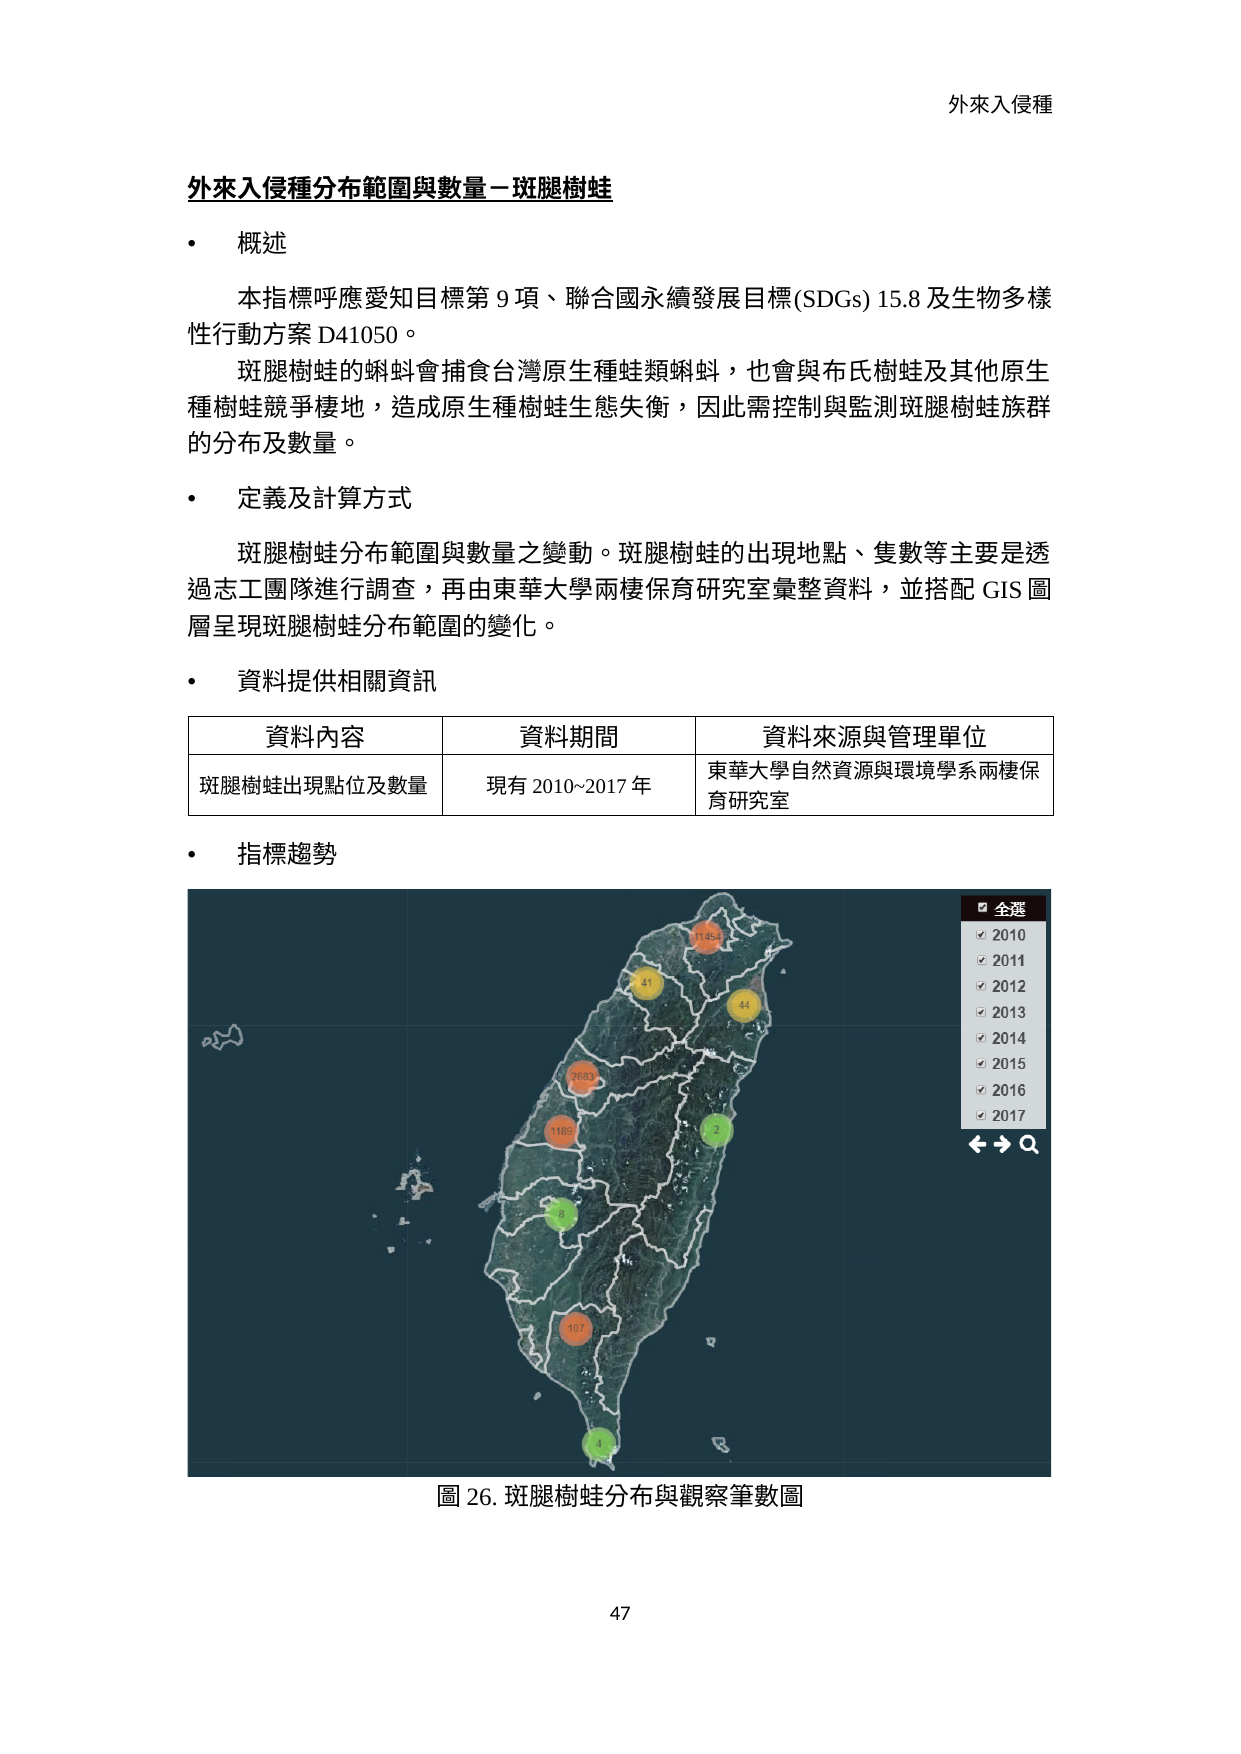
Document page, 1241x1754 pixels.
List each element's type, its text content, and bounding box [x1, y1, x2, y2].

table_header 資料期間 [443, 717, 695, 753]
text 外來入侵種分布範圍與數量－斑腿樹蛙 [187, 169, 1053, 205]
list 指標趨勢 [187, 835, 1053, 871]
table_cell 斑腿樹蛙出現點位及數量 [189, 755, 442, 815]
list 資料提供相關資訊 [187, 661, 1053, 697]
list 概述 [187, 224, 1053, 260]
list 定義及計算方式 [187, 479, 1053, 515]
table_cell 現有2010~2017年 [443, 755, 695, 815]
text 圖26. 斑腿樹蛙分布與觀察筆數圖 [187, 1477, 1053, 1513]
text 斑腿樹蛙的蝌蚪會捕食台灣原生種蛙類蝌蚪，也會與布氏樹蛙及其他原生種樹蛙競爭棲地，造成原生種樹蛙生態失衡，因此需控制與監測斑腿樹蛙族群的分布及數量。 [187, 351, 1053, 460]
table_header 資料內容 [189, 717, 442, 753]
text 斑腿樹蛙分布範圍與數量之變動。斑腿樹蛙的出現地點、隻數等主要是透過志工團隊進行調查，再由東華大學兩棲保育研究室彙整資料，並搭配GIS圖層呈現斑腿樹蛙分布範圍的變化。 [187, 534, 1053, 642]
table_header 資料來源與管理單位 [696, 717, 1053, 753]
text 本指標呼應愛知目標第9項、聯合國永續發展目標(SDGs) 15.8及生物多樣性行動方案D41050。 [187, 279, 1053, 351]
picture [187, 889, 1052, 1477]
table_cell 東華大學自然資源與環境學系兩棲保育研究室 [696, 755, 1053, 815]
